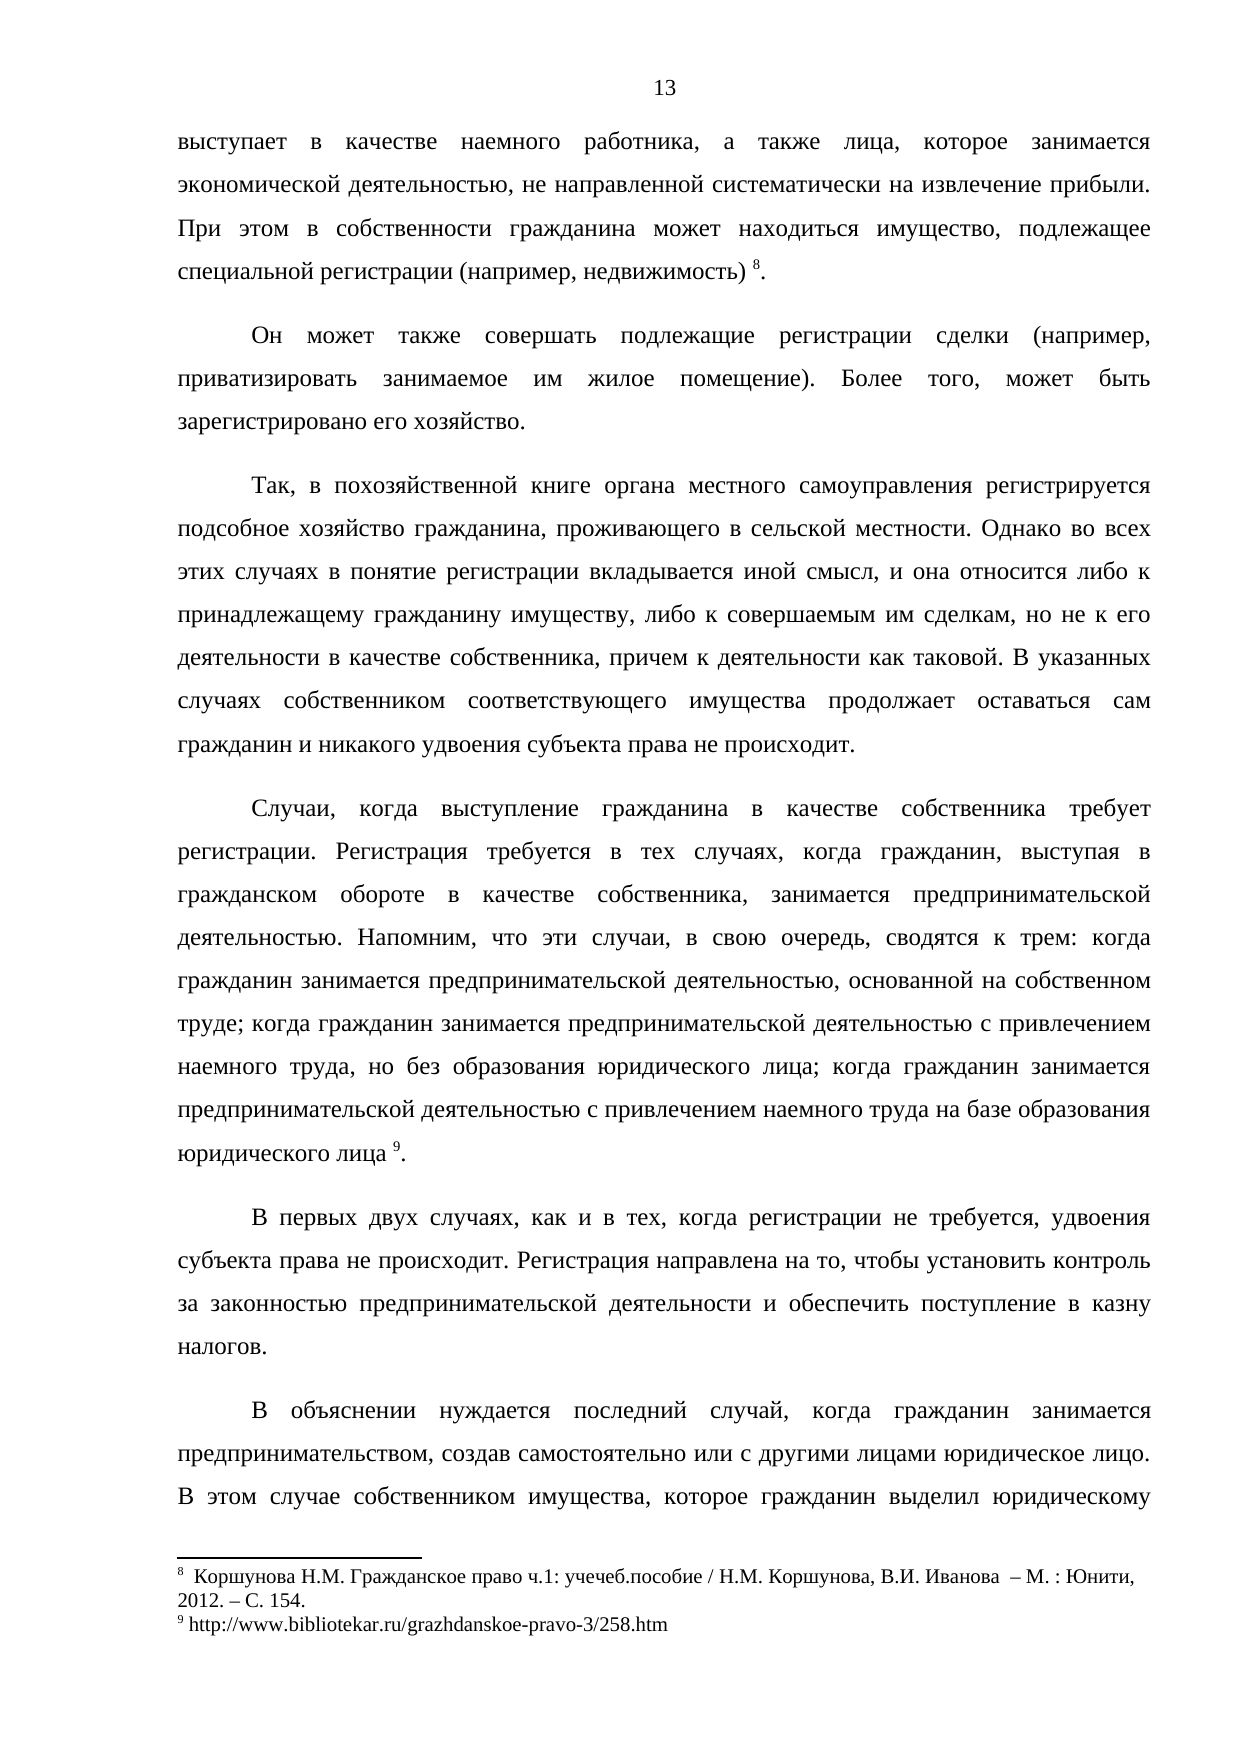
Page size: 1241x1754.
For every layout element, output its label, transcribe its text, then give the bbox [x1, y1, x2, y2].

text Так, в похозяйственной книге органа местного самоуправления регистрируется подсобное хозяйство гражданина, проживающего в сельской местности. Однако во всех этих случаях в понятие регистрации вкладывается иной смысл, и она относится либо к принадлежащему гражданину имуществу, либо к совершаемым им сделкам, но не к его деятельности в качестве собственника, причем к деятельности как таковой. В указанных случаях собственником соответствующего имущества продолжает оставаться сам гражданин и никакого удвоения субъекта права не происходит. [177, 470, 1152, 757]
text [177, 126, 1152, 284]
text В первых двух случаях, как и в тех, когда регистрации не требуется, удвоения субъекта права не происходит. Регистрация направлена на то, чтобы установить контроль за законностью предпринимательской деятельности и обеспечить поступление в казну налогов. [177, 1202, 1152, 1360]
text Случаи, когда выступление гражданина в качестве собственника требует регистрации. Регистрация требуется в тех случаях, когда гражданин, выступая в гражданском обороте в качестве собственника, занимается предпринимательской деятельностью. Напомним, что эти случаи, в свою очередь, сводятся к трем: когда гражданин занимается предпринимательской деятельностью, основанной на собственном труде; когда гражданин занимается предпринимательской деятельностью с привлечением наемного труда, но без образования юридического лица; когда гражданин занимается предпринимательской деятельностью с привлечением наемного труда на базе образования юридического лица . [177, 793, 1152, 1166]
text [177, 1395, 1152, 1510]
text Он может также совершать подлежащие регистрации сделки (например, приватизировать занимаемое им жилое помещение). Более того, может быть зарегистрировано его хозяйство. [177, 320, 1152, 435]
